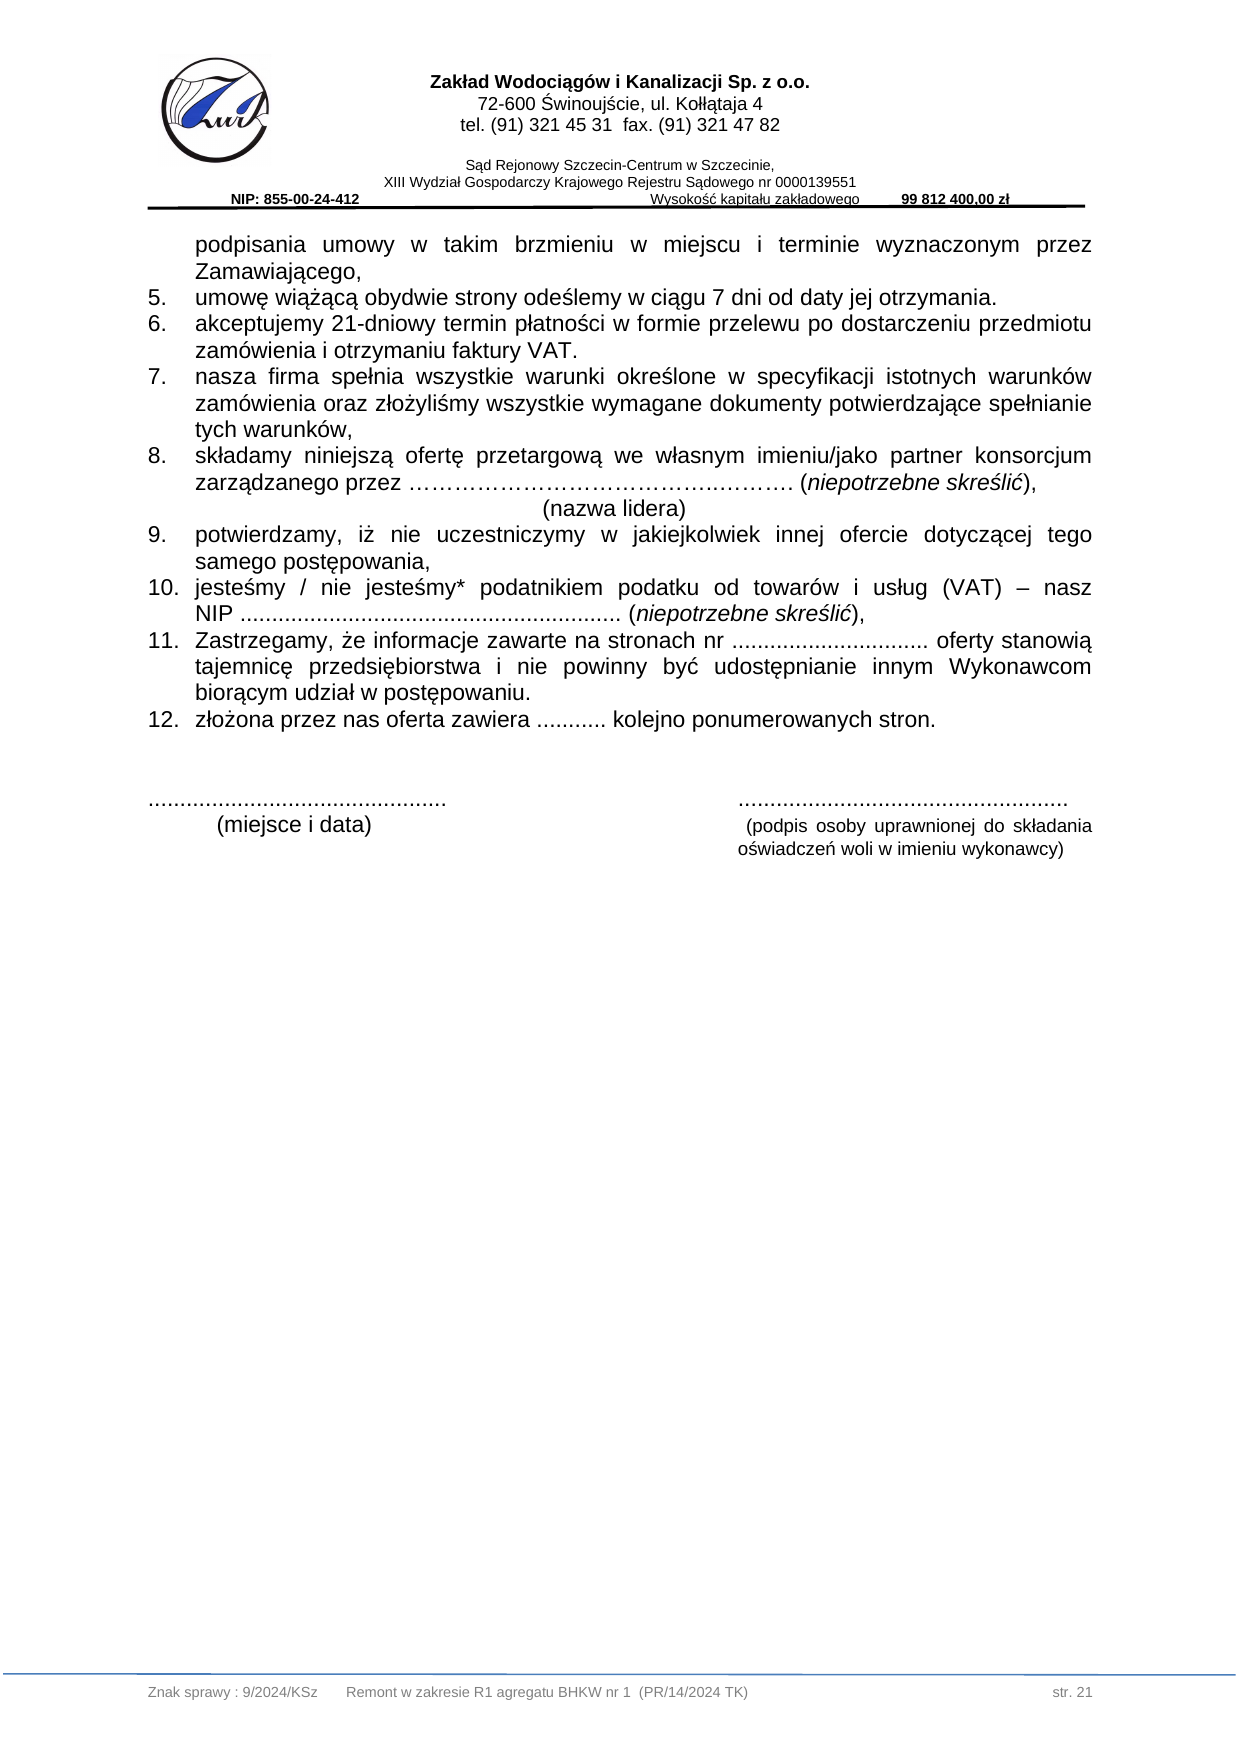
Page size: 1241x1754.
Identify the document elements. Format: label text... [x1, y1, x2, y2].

list nasza firma spełnia wszystkie warunki określone w specyfikacji istotnych warunków zamówienia oraz złożyliśmy wszystkie wymagane dokumenty potwierdzające spełnianie tych warunków, [148, 363, 1092, 442]
list umowę wiążącą obydwie strony odeślemy w ciągu 7 dni od daty jej otrzymania. [148, 284, 1092, 310]
list jesteśmy / nie jesteśmy* podatnikiem podatku od towarów i usług (VAT) – nasz NIP ............................................................ (niepotrzebne skreślić), [148, 574, 1092, 627]
text ............................................... .................................................... [148, 785, 1092, 811]
list złożona przez nas oferta zawiera ........... kolejno ponumerowanych stron. [148, 706, 1092, 732]
list Zastrzegamy, że informacje zawarte na stronach nr ............................... oferty stanowią tajemnicę przedsiębiorstwa i nie powinny być udostępnianie innym Wykonawcom biorącym udział w postępowaniu. [148, 627, 1092, 706]
picture [158, 54, 272, 167]
text (miejsce i data) (podpis osoby uprawnionej do składania oświadczeń woli w imieniu wykonawcy) [216, 811, 1092, 859]
text (nazwa lidera) [148, 495, 1092, 521]
list potwierdzamy, iż nie uczestniczymy w jakiejkolwiek innej ofercie dotyczącej tego samego postępowania, [148, 521, 1092, 574]
list składamy niniejszą ofertę przetargową we własnym imieniu/jako partner konsorcjum zarządzanego przez …………………………………..………. (niepotrzebne skreślić), [148, 442, 1092, 495]
list akceptujemy 21-dniowy termin płatności w formie przelewu po dostarczeniu przedmiotu zamówienia i otrzymaniu faktury VAT. [148, 310, 1092, 363]
